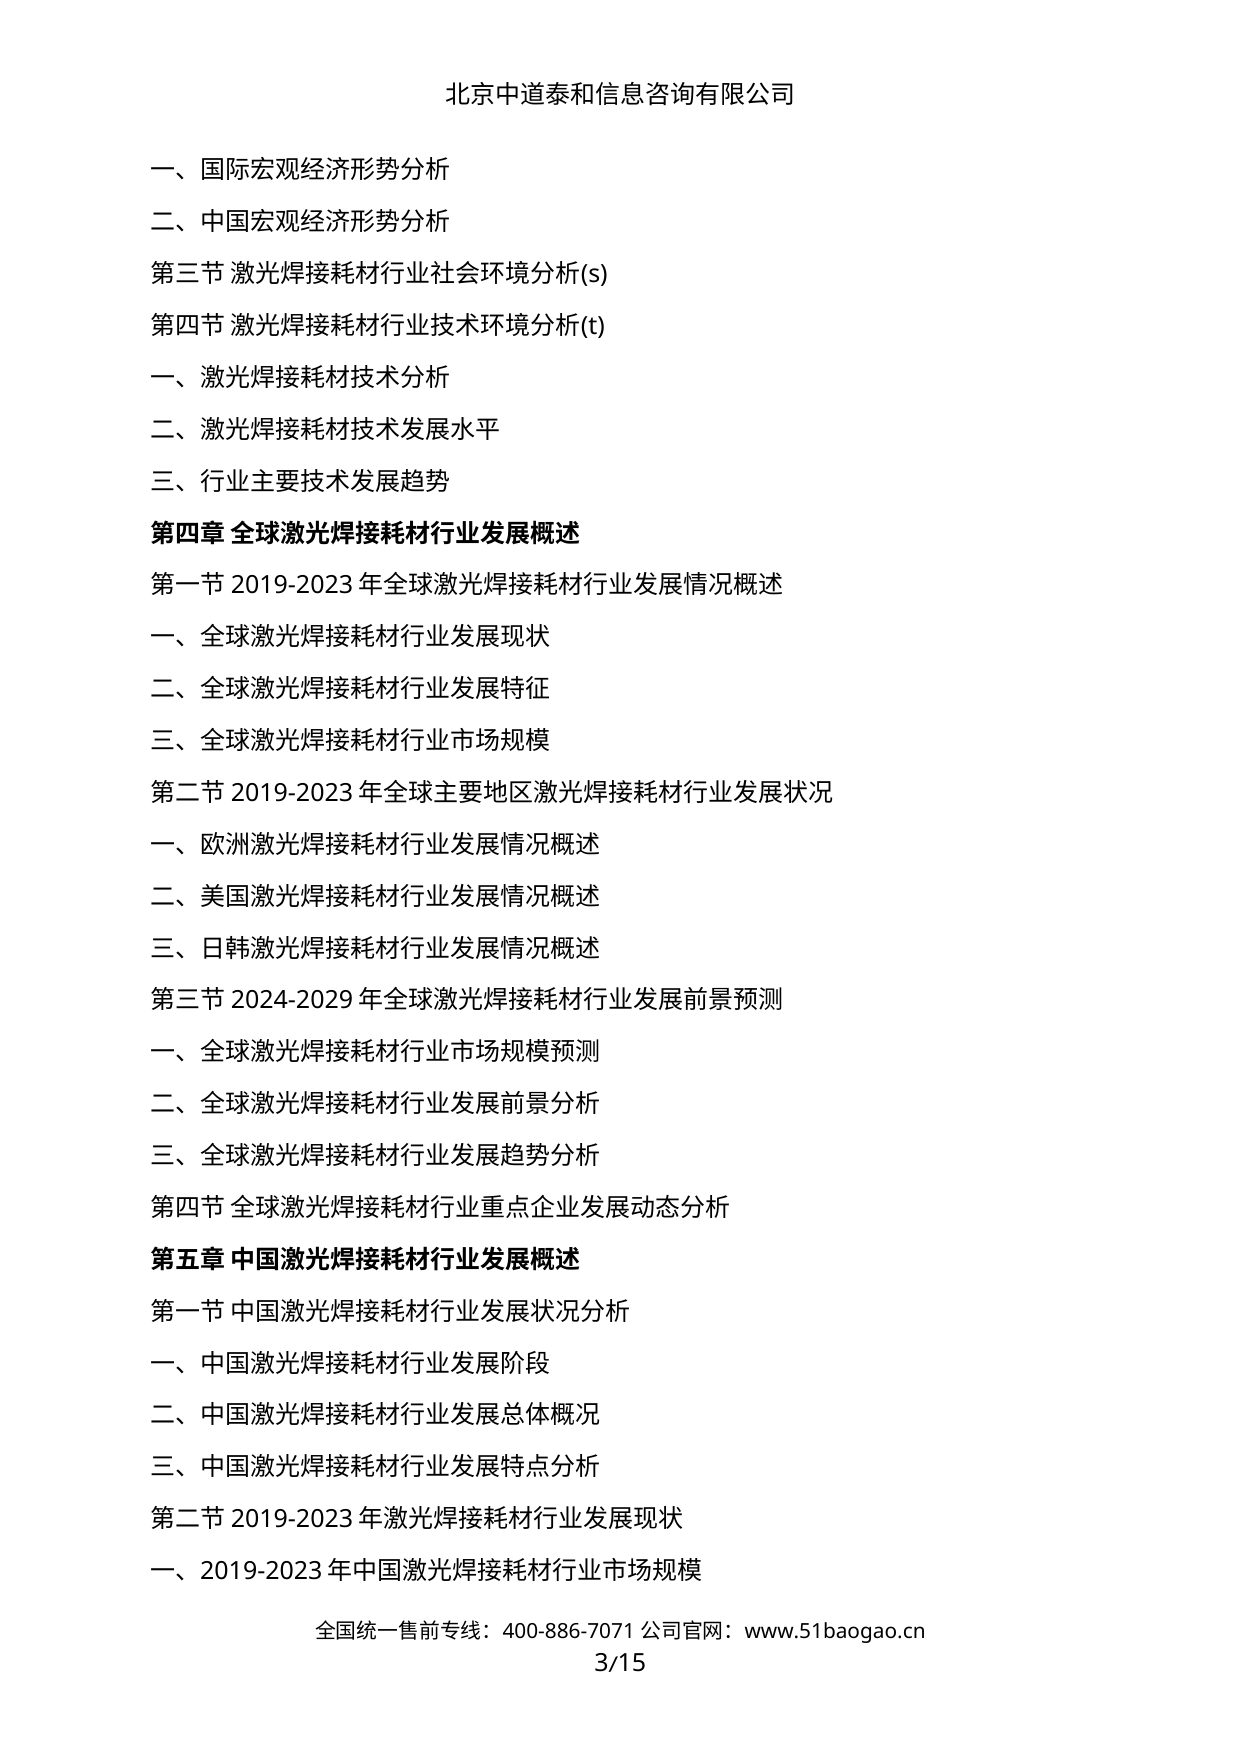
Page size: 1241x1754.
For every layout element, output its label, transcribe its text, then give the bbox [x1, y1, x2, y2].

text 二、全球激光焊接耗材行业发展前景分析 [150, 1084, 1090, 1120]
text 第一节 2019-2023年全球激光焊接耗材行业发展情况概述 [150, 565, 1090, 601]
text 第五章 中国激光焊接耗材行业发展概述 [150, 1239, 1090, 1276]
text 二、中国宏观经济形势分析 [150, 202, 1090, 238]
text 二、全球激光焊接耗材行业发展特征 [150, 669, 1090, 705]
text 第四章 全球激光焊接耗材行业发展概述 [150, 513, 1090, 549]
text 第三节 激光焊接耗材行业社会环境分析(s) [150, 254, 1090, 290]
text 三、全球激光焊接耗材行业发展趋势分析 [150, 1136, 1090, 1172]
text 一、全球激光焊接耗材行业市场规模预测 [150, 1032, 1090, 1068]
text 三、行业主要技术发展趋势 [150, 461, 1090, 497]
text 一、全球激光焊接耗材行业发展现状 [150, 617, 1090, 653]
text 第二节 2019-2023年全球主要地区激光焊接耗材行业发展状况 [150, 772, 1090, 809]
text 一、欧洲激光焊接耗材行业发展情况概述 [150, 824, 1090, 861]
text 第二节 2019-2023年激光焊接耗材行业发展现状 [150, 1499, 1090, 1535]
text 三、日韩激光焊接耗材行业发展情况概述 [150, 928, 1090, 964]
text 第三节 2024-2029年全球激光焊接耗材行业发展前景预测 [150, 980, 1090, 1016]
text 一、2019-2023年中国激光焊接耗材行业市场规模 [150, 1551, 1090, 1587]
text 一、激光焊接耗材技术分析 [150, 357, 1090, 394]
text 一、中国激光焊接耗材行业发展阶段 [150, 1343, 1090, 1379]
text 二、中国激光焊接耗材行业发展总体概况 [150, 1395, 1090, 1431]
text 二、激光焊接耗材技术发展水平 [150, 409, 1090, 446]
text 三、中国激光焊接耗材行业发展特点分析 [150, 1447, 1090, 1483]
text 三、全球激光焊接耗材行业市场规模 [150, 721, 1090, 757]
text 一、国际宏观经济形势分析 [150, 150, 1090, 186]
text 第四节 全球激光焊接耗材行业重点企业发展动态分析 [150, 1187, 1090, 1224]
text 第四节 激光焊接耗材行业技术环境分析(t) [150, 306, 1090, 342]
text 第一节 中国激光焊接耗材行业发展状况分析 [150, 1291, 1090, 1327]
text 二、美国激光焊接耗材行业发展情况概述 [150, 876, 1090, 912]
